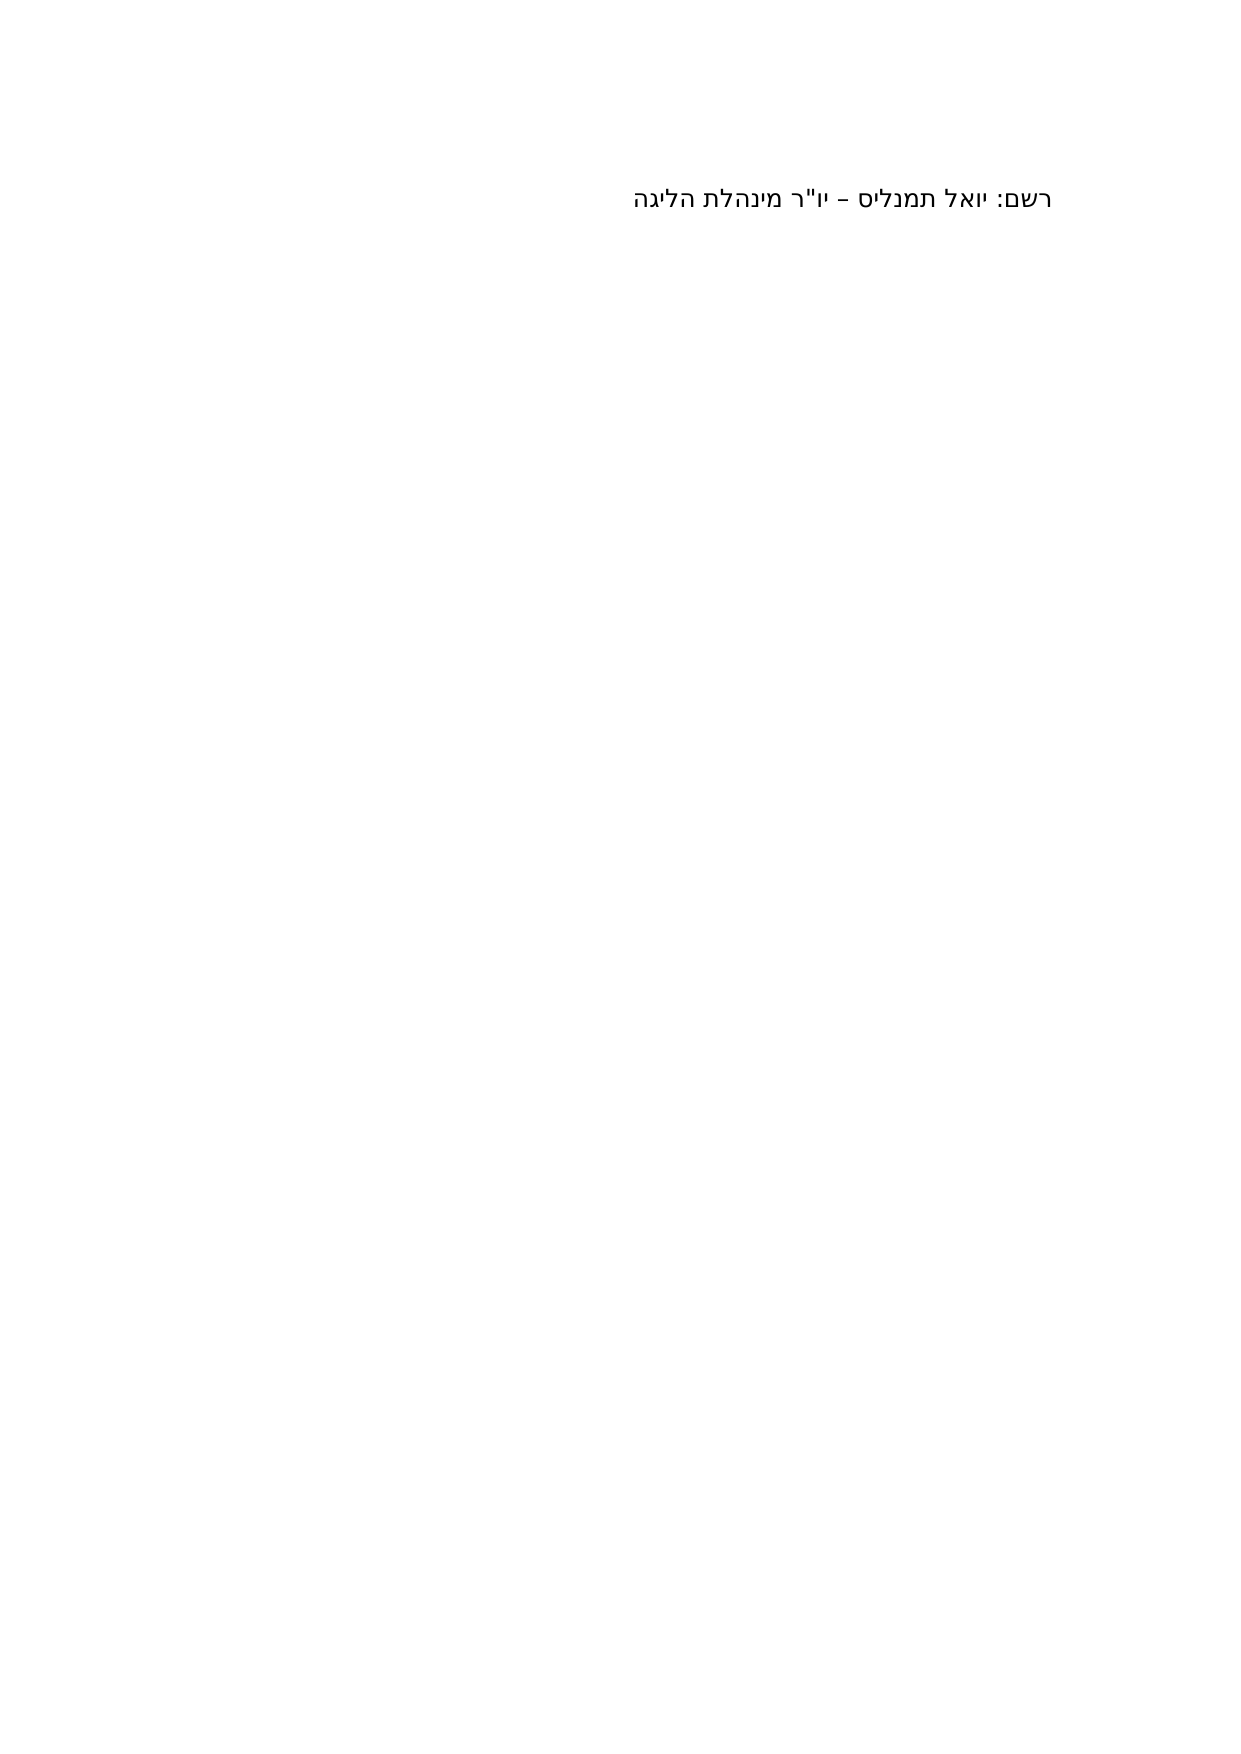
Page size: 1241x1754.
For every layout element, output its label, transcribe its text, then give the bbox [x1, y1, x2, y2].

text רשם: יואל תמנליס – יו"ר מינהלת הליגה [187, 184, 1053, 213]
